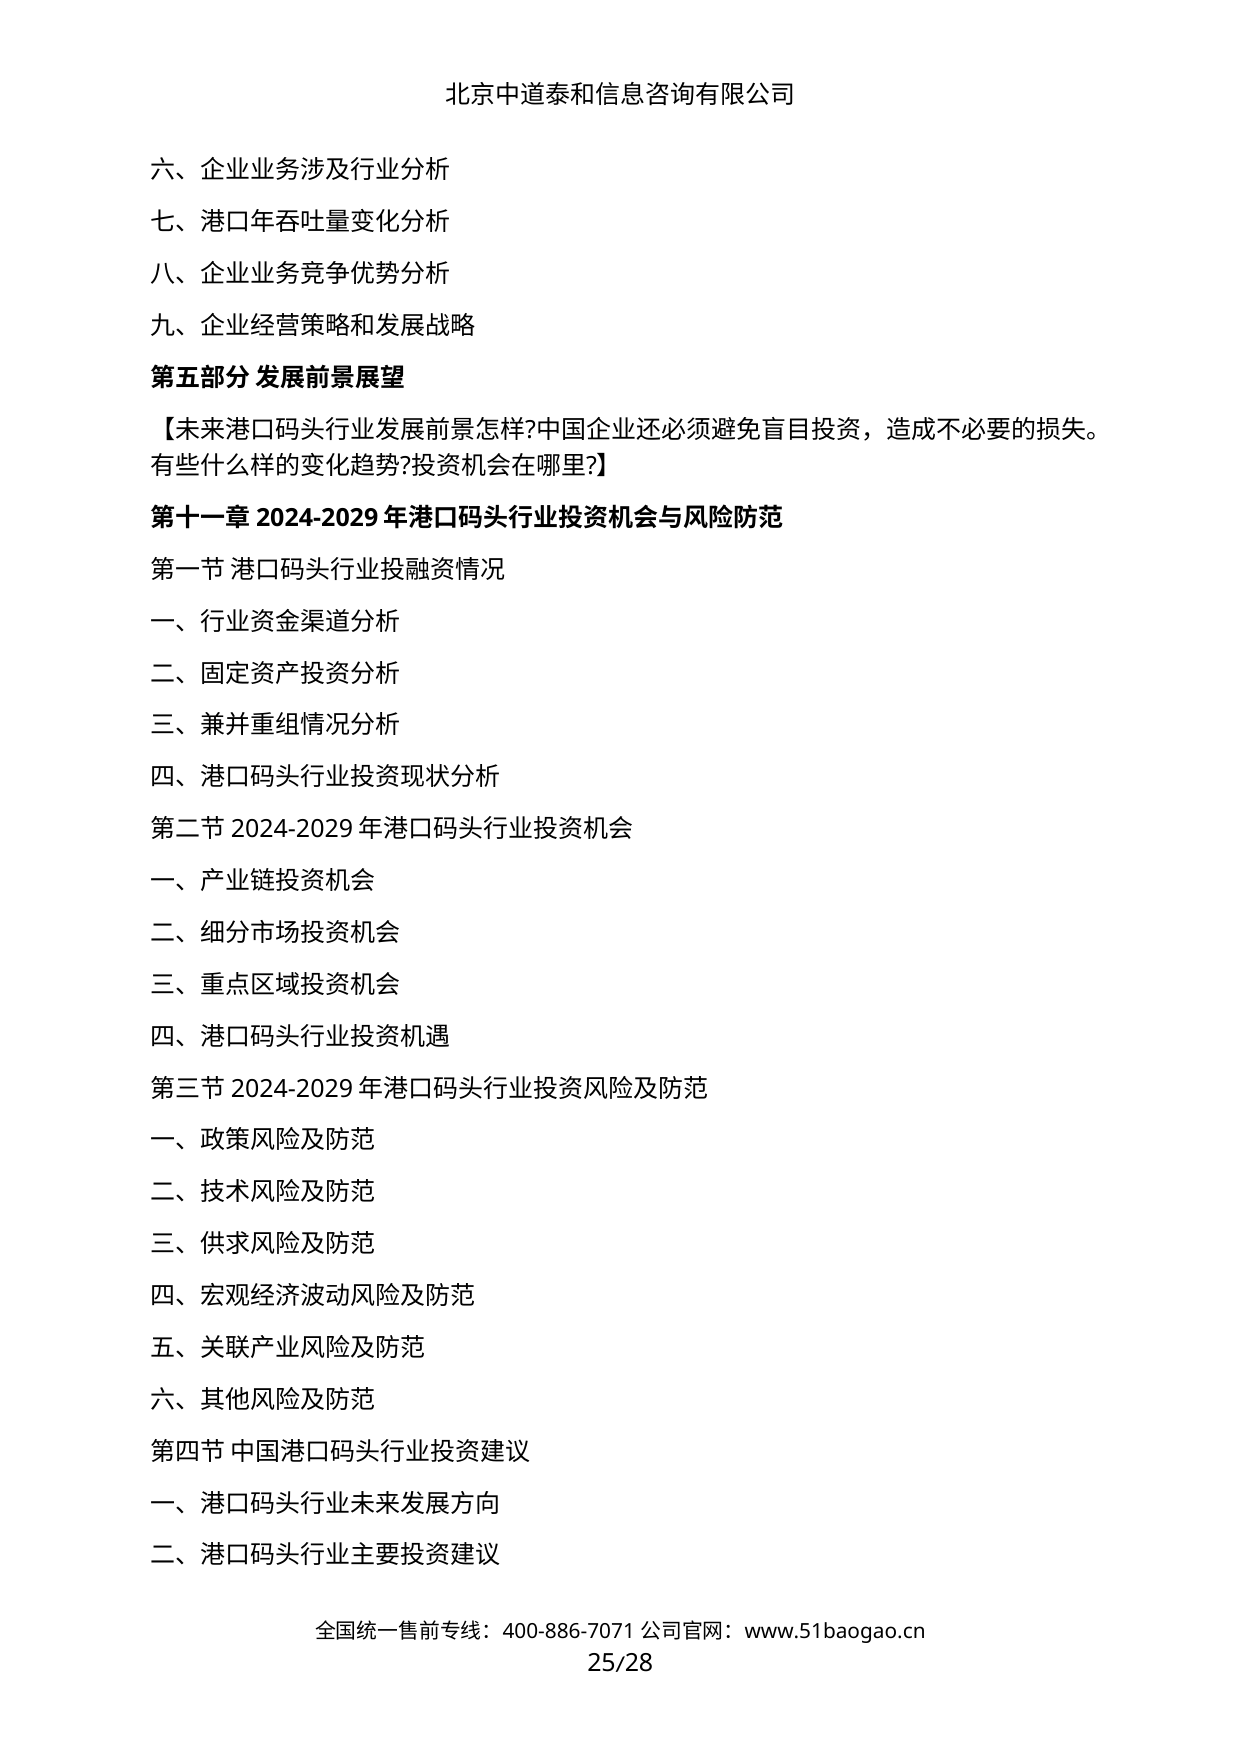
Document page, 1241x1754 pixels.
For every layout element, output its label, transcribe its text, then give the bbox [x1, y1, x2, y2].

text 九、企业经营策略和发展战略 [150, 306, 1090, 342]
text 第四节 中国港口码头行业投资建议 [150, 1431, 1090, 1467]
text 三、重点区域投资机会 [150, 964, 1090, 1001]
text 四、港口码头行业投资机遇 [150, 1016, 1090, 1052]
text 一、港口码头行业未来发展方向 [150, 1483, 1090, 1519]
text 六、企业业务涉及行业分析 [150, 150, 1090, 186]
text 第三节 2024-2029年港口码头行业投资风险及防范 [150, 1068, 1090, 1104]
text 二、港口码头行业主要投资建议 [150, 1535, 1090, 1571]
text 六、其他风险及防范 [150, 1379, 1090, 1416]
text 七、港口年吞吐量变化分析 [150, 202, 1090, 238]
text 第五部分 发展前景展望 [150, 357, 1090, 394]
text 一、政策风险及防范 [150, 1120, 1090, 1156]
text 八、企业业务竞争优势分析 [150, 254, 1090, 290]
text 【未来港口码头行业发展前景怎样?中国企业还必须避免盲目投资，造成不必要的损失。有些什么样的变化趋势?投资机会在哪里?】 [150, 409, 1090, 482]
text 五、关联产业风险及防范 [150, 1327, 1090, 1364]
text 第十一章 2024-2029年港口码头行业投资机会与风险防范 [150, 497, 1090, 534]
text 一、行业资金渠道分析 [150, 601, 1090, 637]
text 一、产业链投资机会 [150, 861, 1090, 897]
text 四、宏观经济波动风险及防范 [150, 1276, 1090, 1312]
text 三、兼并重组情况分析 [150, 705, 1090, 741]
text 二、固定资产投资分析 [150, 653, 1090, 689]
text 四、港口码头行业投资现状分析 [150, 757, 1090, 793]
text 二、技术风险及防范 [150, 1172, 1090, 1208]
text 三、供求风险及防范 [150, 1224, 1090, 1260]
text 第一节 港口码头行业投融资情况 [150, 549, 1090, 586]
text 二、细分市场投资机会 [150, 912, 1090, 949]
text 第二节 2024-2029年港口码头行业投资机会 [150, 809, 1090, 845]
